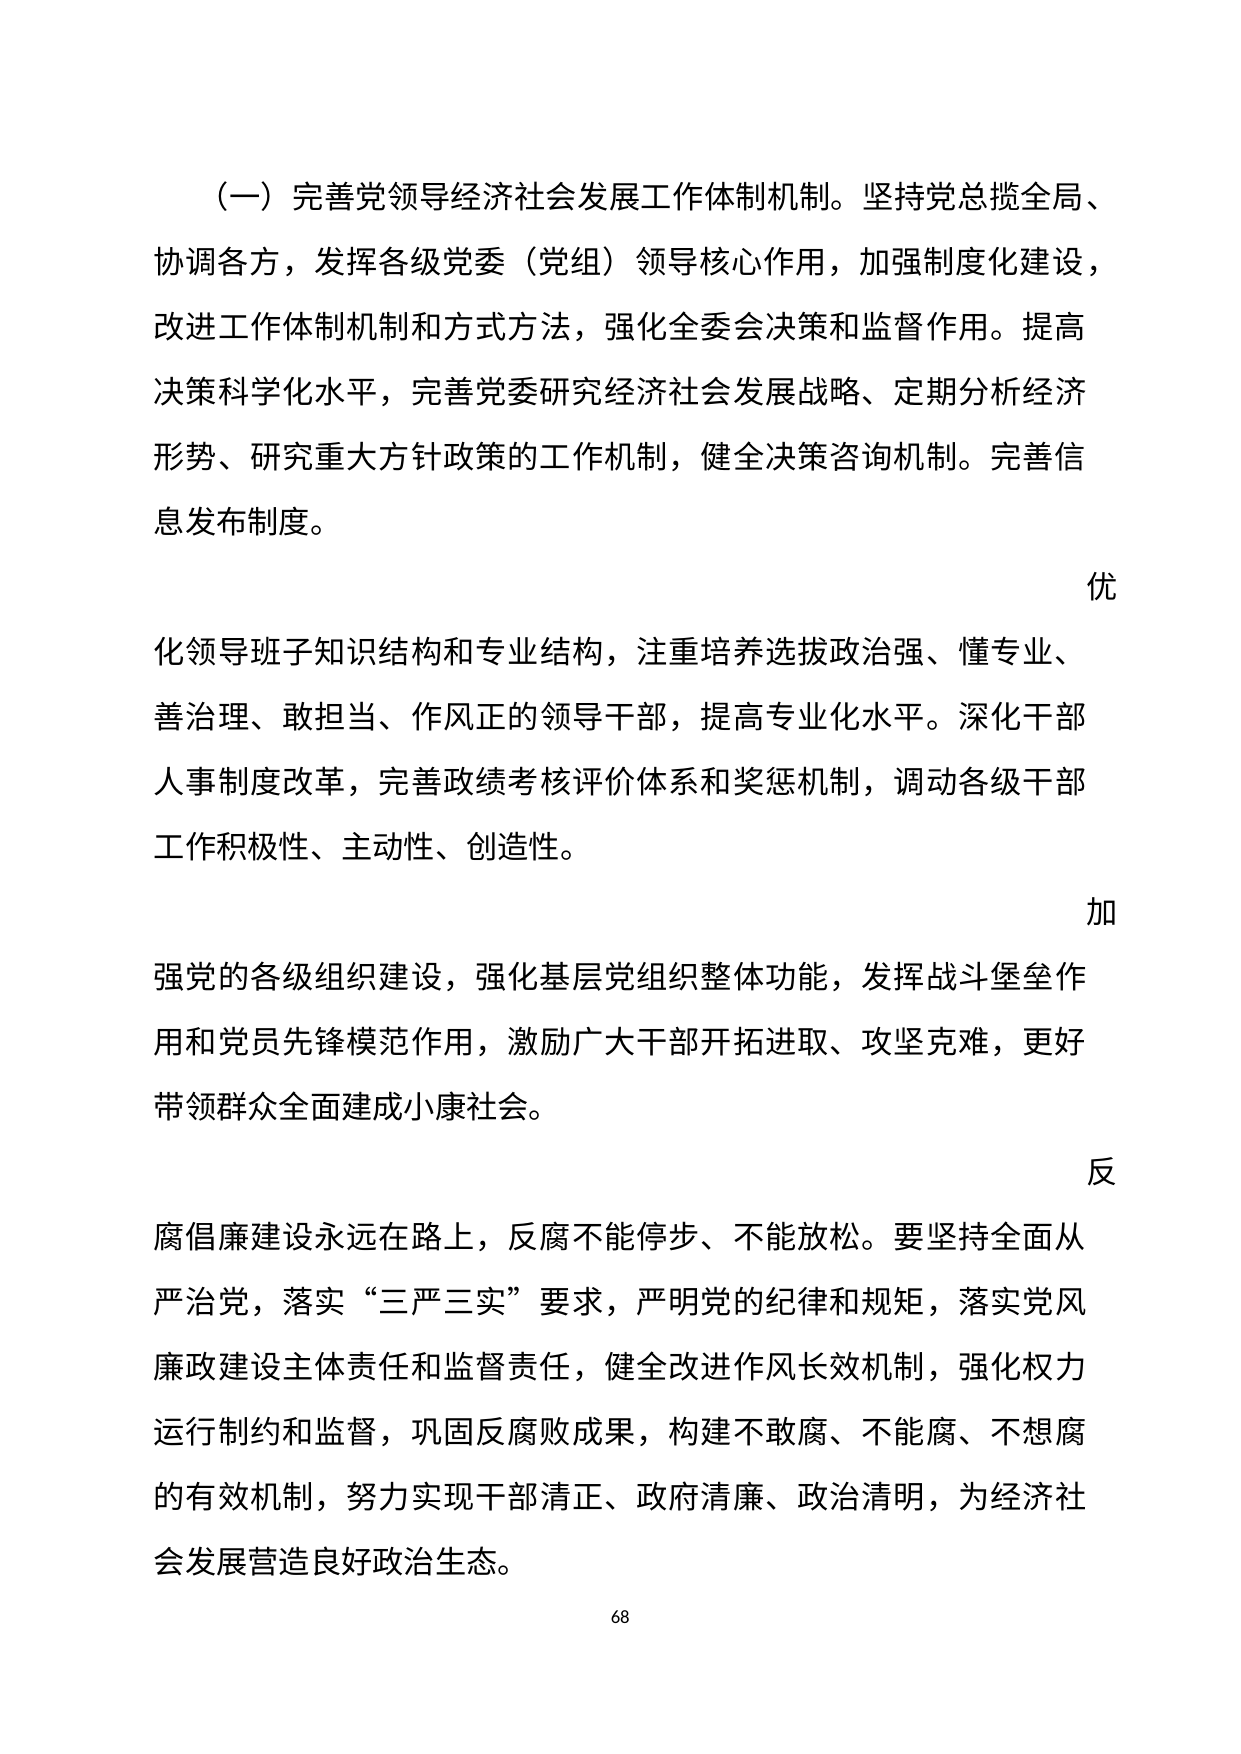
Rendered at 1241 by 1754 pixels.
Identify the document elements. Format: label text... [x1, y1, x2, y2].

text 加强党的各级组织建设，强化基层党组织整体功能，发挥战斗堡垒作用和党员先锋模范作用，激励广大干部开拓进取、攻坚克难，更好带领群众全面建成小康社会。 [153, 877, 1087, 1137]
text 反腐倡廉建设永远在路上，反腐不能停步、不能放松。要坚持全面从严治党，落实“三严三实”要求，严明党的纪律和规矩，落实党风廉政建设主体责任和监督责任，健全改进作风长效机制，强化权力运行制约和监督，巩固反腐败成果，构建不敢腐、不能腐、不想腐的有效机制，努力实现干部清正、政府清廉、政治清明，为经济社会发展营造良好政治生态。 [153, 1137, 1087, 1592]
text 优化领导班子知识结构和专业结构，注重培养选拔政治强、懂专业、善治理、敢担当、作风正的领导干部，提高专业化水平。深化干部人事制度改革，完善政绩考核评价体系和奖惩机制，调动各级干部工作积极性、主动性、创造性。 [153, 552, 1087, 877]
text （一）完善党领导经济社会发展工作体制机制。坚持党总揽全局、协调各方，发挥各级党委（党组）领导核心作用，加强制度化建设，改进工作体制机制和方式方法，强化全委会决策和监督作用。提高决策科学化水平，完善党委研究经济社会发展战略、定期分析经济形势、研究重大方针政策的工作机制，健全决策咨询机制。完善信息发布制度。 [153, 162, 1087, 552]
